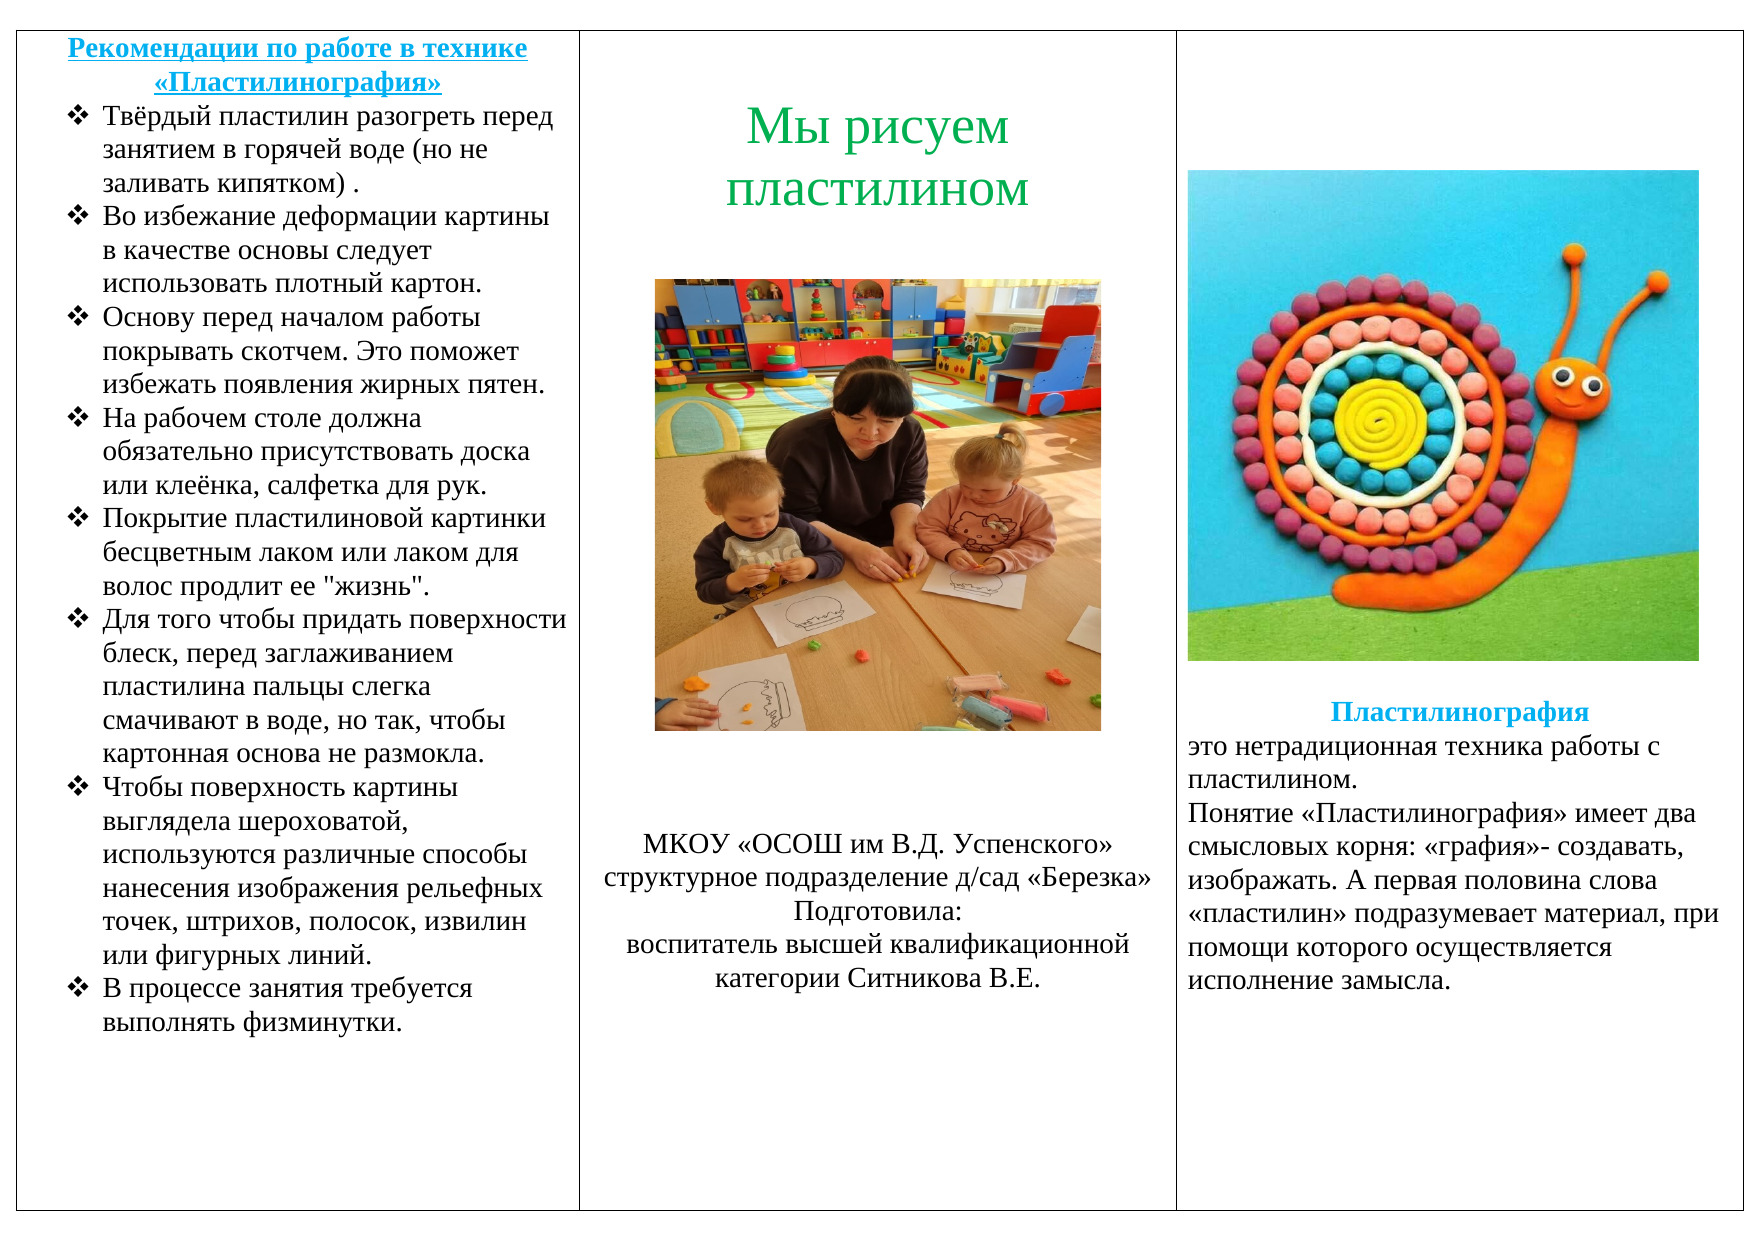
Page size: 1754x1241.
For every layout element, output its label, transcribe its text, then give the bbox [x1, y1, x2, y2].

table_header Мы рисуем пластилином МКОУ «ОСОШ им В.Д. Успенского» структурное подразделение д/сад «Березка» Подготовила: воспитатель высшей квалификационной категории Ситникова В.Е. [580, 31, 1176, 1210]
table_header Пластилинография это нетрадиционная техника работы с пластилином. Понятие «Пластилинография» имеет два смысловых корня: «графия»- создавать, изображать. А первая половина слова «пластилин» подразумевает материал, при помощи которого осуществляется исполнение замысла. [1177, 31, 1743, 1210]
table_header Рекомендации по работе в технике «Пластилинография» Твёрдый пластилин разогреть перед занятием в горячей воде (но не заливать кипятком) . Во избежание деформации картины в качестве основы следует использовать плотный картон. Основу перед началом работы покрывать скотчем. Это поможет избежать появления жирных пятен. На рабочем столе должна обязательно присутствовать доска или клеёнка, салфетка для рук. Покрытие пластилиновой картинки бесцветным лаком или лаком для волос продлит ее "жизнь". Для того чтобы придать поверхности блеск, перед заглаживанием пластилина пальцы слегка смачивают в воде, но так, чтобы картонная основа не размокла. Чтобы поверхность картины выглядела шероховатой, используются различные способы нанесения изображения рельефных точек, штрихов, полосок, извилин или фигурных линий. В процессе занятия требуется выполнять физминутки. [17, 31, 579, 1210]
picture [1187, 170, 1699, 661]
picture [654, 279, 1102, 731]
